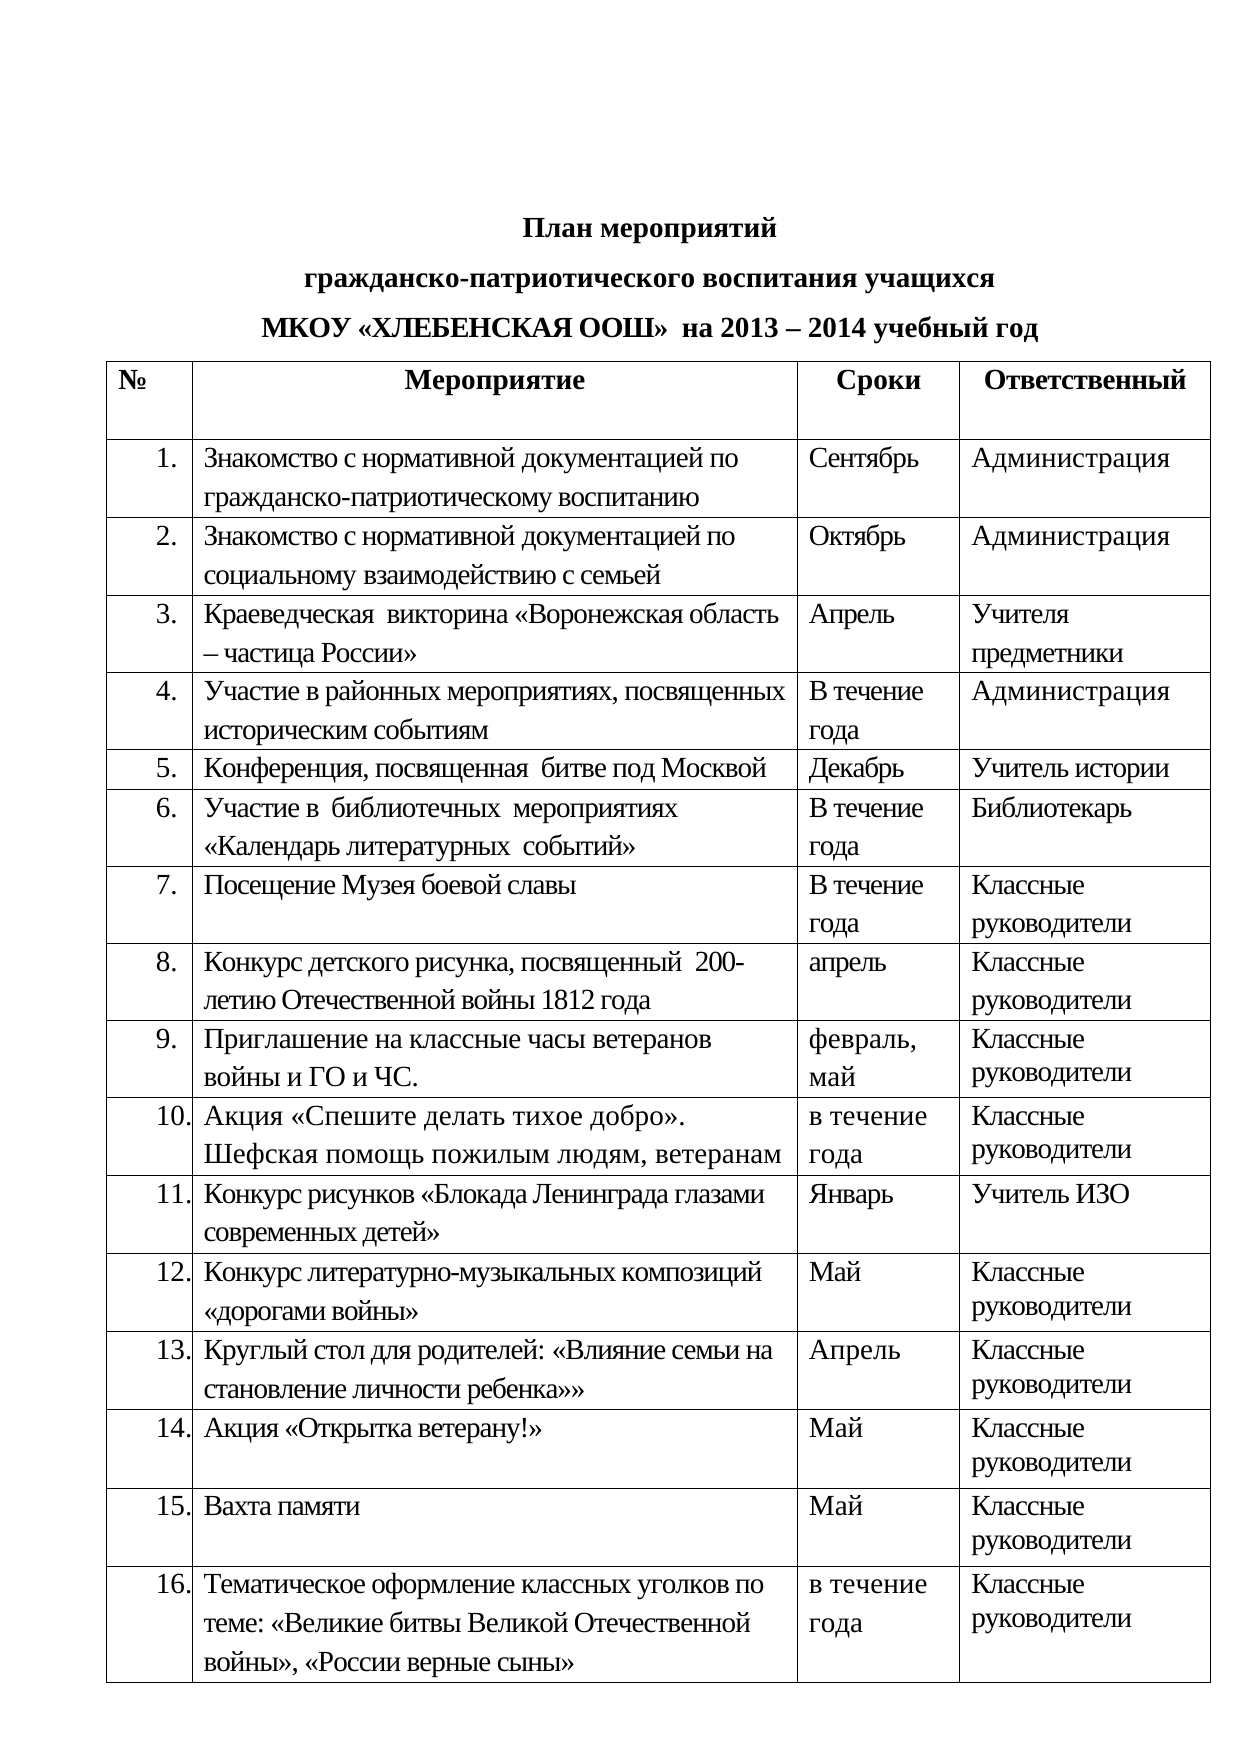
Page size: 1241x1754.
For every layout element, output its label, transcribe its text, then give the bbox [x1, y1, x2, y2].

table_cell Посещение Музея боевой славы [193, 867, 797, 943]
table_header Ответственный [960, 362, 1210, 439]
table_header Мероприятие [193, 362, 797, 439]
table_cell Май [798, 1254, 959, 1331]
table_cell [107, 440, 192, 517]
table_cell в течение года [798, 1567, 959, 1682]
table_cell [107, 1098, 192, 1175]
table_cell Учитель истории [960, 750, 1210, 789]
table_cell Классные руководители [960, 867, 1210, 943]
table_cell [107, 518, 192, 595]
table_cell Конкурс литературно-музыкальных композиций «дорогами войны» [193, 1254, 797, 1331]
table_cell Май [798, 1489, 959, 1566]
table_cell Акция «Спешите делать тихое добро». Шефская помощь пожилым людям, ветеранам [193, 1098, 797, 1175]
table_cell В течение года [798, 790, 959, 866]
table_cell Акция «Открытка ветерану!» [193, 1410, 797, 1487]
table_cell Классные руководители [960, 1410, 1210, 1487]
table_cell Знакомство с нормативной документацией по социальному взаимодействию с семьей [193, 518, 797, 595]
table_cell [107, 944, 192, 1020]
table_cell Администрация [960, 440, 1210, 517]
table_cell Январь [798, 1176, 959, 1253]
table_cell [107, 1254, 192, 1331]
table_cell апрель [798, 944, 959, 1020]
table_cell В течение года [798, 867, 959, 943]
table_cell [107, 1489, 192, 1566]
table_cell в течение года [798, 1098, 959, 1175]
table_cell Сентябрь [798, 440, 959, 517]
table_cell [960, 1567, 1210, 1682]
table_cell Знакомство с нормативной документацией по гражданско-патриотическому воспитанию [193, 440, 797, 517]
table_cell Классные руководители [960, 1254, 1210, 1331]
table_cell [107, 1176, 192, 1253]
table_cell [107, 1332, 192, 1409]
table_cell Классные руководители [960, 1489, 1210, 1566]
text гражданско-патриотического воспитания учащихся [118, 260, 1181, 294]
table_cell Апрель [798, 1332, 959, 1409]
table_cell Декабрь [798, 750, 959, 789]
table_cell Круглый стол для родителей: «Влияние семьи на становление личности ребенка»» [193, 1332, 797, 1409]
table_cell Классные руководители [960, 1021, 1210, 1097]
table_header Сроки [798, 362, 959, 439]
table_cell Участие в библиотечных мероприятиях «Календарь литературных событий» [193, 790, 797, 866]
text План мероприятий [118, 210, 1181, 243]
table_cell Классные руководители [960, 944, 1210, 1020]
table_cell февраль, май [798, 1021, 959, 1097]
table_cell [107, 750, 192, 789]
table_cell Октябрь [798, 518, 959, 595]
table_cell [107, 1410, 192, 1487]
table_cell Апрель [798, 596, 959, 672]
table_cell [107, 1021, 192, 1097]
table_cell [107, 790, 192, 866]
table_cell Администрация [960, 518, 1210, 595]
table_cell Участие в районных мероприятиях, посвященных историческим событиям [193, 673, 797, 749]
table_cell [107, 867, 192, 943]
table_cell [107, 673, 192, 749]
table_cell Администрация [960, 673, 1210, 749]
table_cell Краеведческая викторина «Воронежская область – частица России» [193, 596, 797, 672]
table_cell Классные руководители [960, 1332, 1210, 1409]
table_cell Конференция, посвященная битве под Москвой [193, 750, 797, 789]
table_cell Май [798, 1410, 959, 1487]
table_header № [107, 362, 192, 439]
table_cell Учитель ИЗО [960, 1176, 1210, 1253]
table_cell [107, 596, 192, 672]
table_cell Тематическое оформление классных уголков по теме: «Великие битвы Великой Отечественной войны», «России верные сыны» [193, 1567, 797, 1682]
table_cell [107, 1567, 192, 1682]
table_cell Вахта памяти [193, 1489, 797, 1566]
table_cell Приглашение на классные часы ветеранов войны и ГО и ЧС. [193, 1021, 797, 1097]
table_cell В течение года [798, 673, 959, 749]
table_cell Конкурс рисунков «Блокада Ленинграда глазами современных детей» [193, 1176, 797, 1253]
table_cell Библиотекарь [960, 790, 1210, 866]
text МКОУ «ХЛЕБЕНСКАЯ ООШ» на 2013 – 2014 учебный год [118, 311, 1181, 344]
table_cell Учителя предметники [960, 596, 1210, 672]
table_cell Конкурс детского рисунка, посвященный 200-летию Отечественной войны 1812 года [193, 944, 797, 1020]
table_cell Классные руководители [960, 1098, 1210, 1175]
